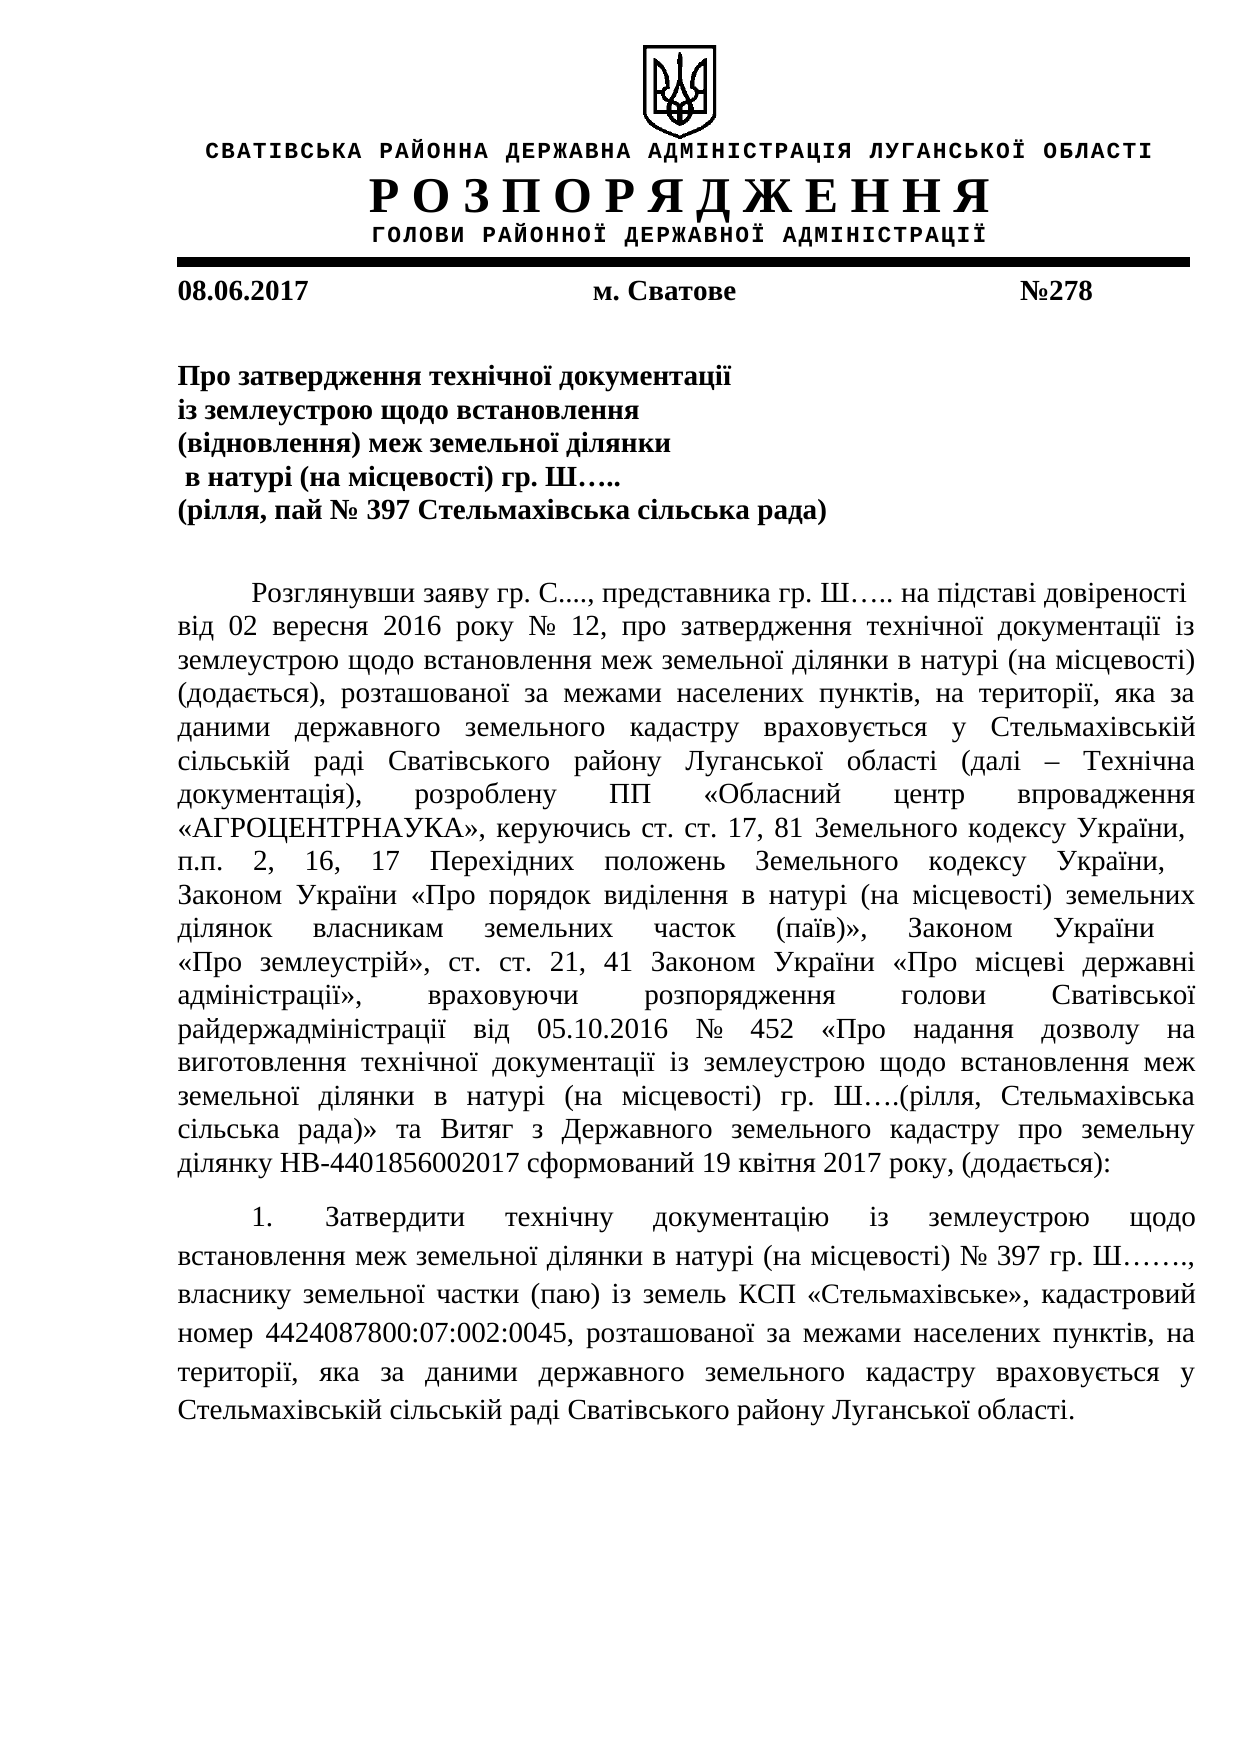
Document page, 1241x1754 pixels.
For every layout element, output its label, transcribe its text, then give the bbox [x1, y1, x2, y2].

text РОЗПОРЯДЖЕННЯ [177, 166, 1181, 223]
text 08.06.2017 м. Сватове №278 [177, 273, 1181, 307]
text із землеустрою щодо встановлення [177, 392, 1181, 425]
list Затвердити технічну документацію із землеустрою щодо встановлення меж земельної ділянки в натурі (на місцевості) № 397 гр. Ш……., власнику земельної частки (паю) із земель КСП «Стельмахівське», кадастровий номер 4424087800:07:002:0045, розташованої за межами населених пунктів, на території, яка за даними державного земельного кадастру враховується у Стельмахівській сільській раді Сватівського району Луганської області. [177, 1199, 1196, 1426]
text (відновлення) меж земельної ділянки [177, 425, 1181, 459]
text (рілля, пай № 397 Стельмахівська сільська рада) [177, 492, 1181, 526]
text в натурі (на місцевості) гр. Ш….. [177, 459, 1181, 492]
text Розглянувши заяву гр. С...., представника гр. Ш….. на підставі довіреності від 02 вересня 2016 року № 12, про затвердження технічної документації із землеустрою щодо встановлення меж земельної ділянки в натурі (на місцевості) (додається), розташованої за межами населених пунктів, на території, яка за даними державного земельного кадастру враховується у Стельмахівській сільській раді Сватівського району Луганської області (далі – Технічна документація), розроблену ПП «Обласний центр впровадження «АГРОЦЕНТРНАУКА», керуючись ст. ст. 17, 81 Земельного кодексу України, п.п. 2, 16, 17 Перехідних положень Земельного кодексу України, Законом України «Про порядок виділення в натурі (на місцевості) земельних ділянок власникам земельних часток (паїв)», Законом України «Про землеустрій», ст. ст. 21, 41 Законом України «Про місцеві державні адміністрації», враховуючи розпорядження голови Сватівської райдержадміністрації від 05.10.2016 № 452 «Про надання дозволу на виготовлення технічної документації із землеустрою щодо встановлення меж земельної ділянки в натурі (на місцевості) гр. Ш….(рілля, Стельмахівська сільська рада)» та Витяг з Державного земельного кадастру про земельну ділянку НВ-4401856002017 сформований 19 квітня 2017 року, (додається): [177, 575, 1196, 1179]
text Про затвердження технічної документації [177, 358, 1181, 392]
text СВАТІВСЬКА РАЙОННА ДЕРЖАВНА АДМІНІСТРАЦІЯ ЛУГАНСЬКОЇ ОБЛАСТІ [177, 140, 1181, 166]
picture [642, 44, 717, 140]
text голови районної державної адміністрації [177, 223, 1181, 249]
